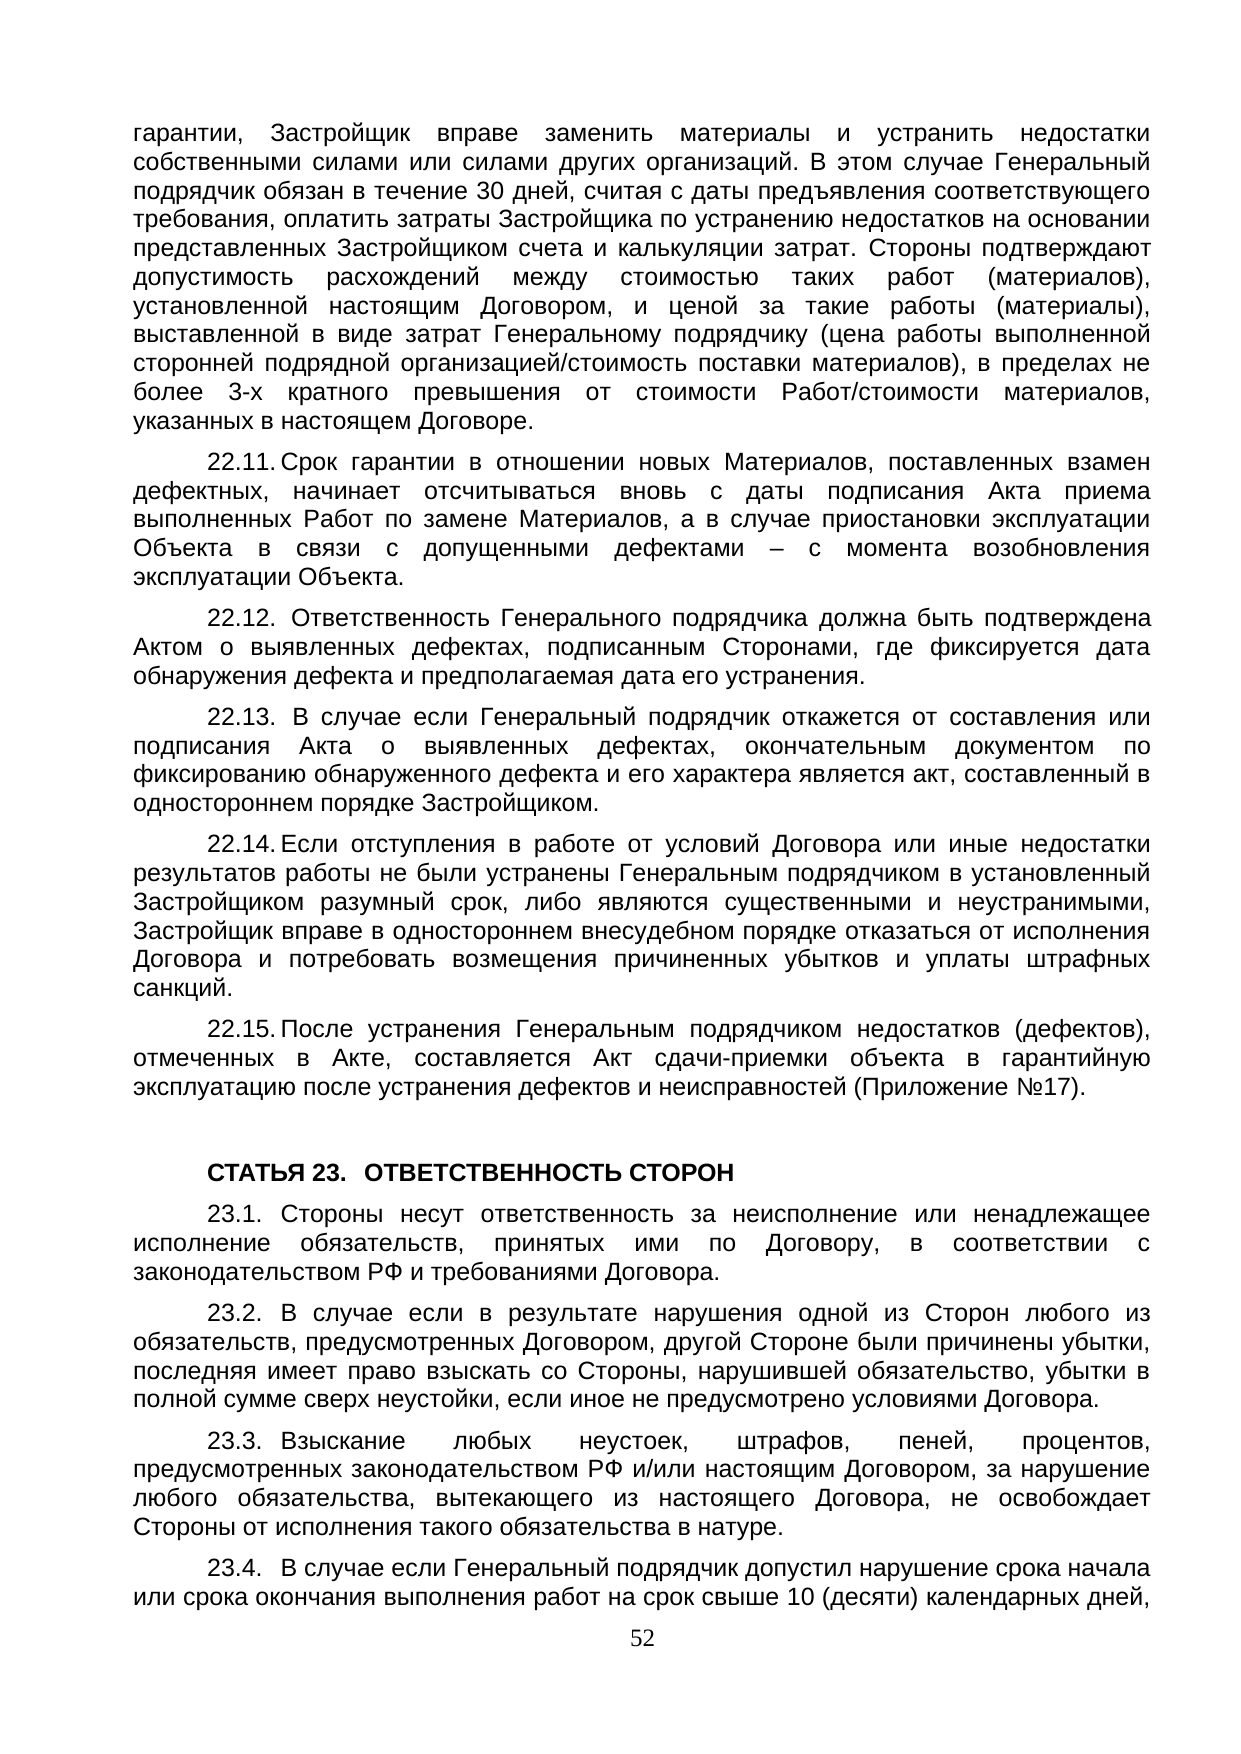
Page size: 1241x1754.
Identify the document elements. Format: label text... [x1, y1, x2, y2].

list В случае если в результате нарушения одной из Сторон любого из обязательств, предусмотренных Договором, другой Стороне были причинены убытки, последняя имеет право взыскать со Стороны, нарушившей обязательство, убытки в полной сумме сверх неустойки, если иное не предусмотрено условиями Договора. [133, 1298, 1152, 1413]
list После устранения Генеральным подрядчиком недостатков (дефектов), отмеченных в Акте, составляется Акт сдачи-приемки объекта в гарантийную эксплуатацию после устранения дефектов и неисправностей (Приложение №17). [133, 1014, 1152, 1101]
list Ответственность Генерального подрядчика должна быть подтверждена Актом о выявленных дефектах, подписанным Сторонами, где фиксируется дата обнаружения дефекта и предполагаемая дата его устранения. [133, 603, 1152, 689]
list Стороны несут ответственность за неисполнение или ненадлежащее исполнение обязательств, принятых ими по Договору, в соответствии с законодательством РФ и требованиями Договора. [133, 1199, 1152, 1286]
list Срок гарантии в отношении новых Материалов, поставленных взамен дефектных, начинает отсчитываться вновь с даты подписания Акта приема выполненных Работ по замене Материалов, а в случае приостановки эксплуатации Объекта в связи с допущенными дефектами – с момента возобновления эксплуатации Объекта. [133, 447, 1152, 591]
list Если отступления в работе от условий Договора или иные недостатки результатов работы не были устранены Генеральным подрядчиком в установленный Застройщиком разумный срок, либо являются существенными и неустранимыми, Застройщик вправе в одностороннем внесудебном порядке отказаться от исполнения Договора и потребовать возмещения причиненных убытков и уплаты штрафных санкций. [133, 829, 1152, 1002]
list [133, 1553, 1152, 1611]
subtitle ОТВЕТСТВЕННОСТЬ СТОРОН [133, 1158, 1152, 1187]
list В случае если Генеральный подрядчик откажется от составления или подписания Акта о выявленных дефектах, окончательным документом по фиксированию обнаруженного дефекта и его характера является акт, составленный в одностороннем порядке Застройщиком. [133, 702, 1152, 817]
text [133, 118, 1152, 434]
list Взыскание любых неустоек, штрафов, пеней, процентов, предусмотренных законодательством РФ и/или настоящим Договором, за нарушение любого обязательства, вытекающего из настоящего Договора, не освобождает Стороны от исполнения такого обязательства в натуре. [133, 1426, 1152, 1541]
